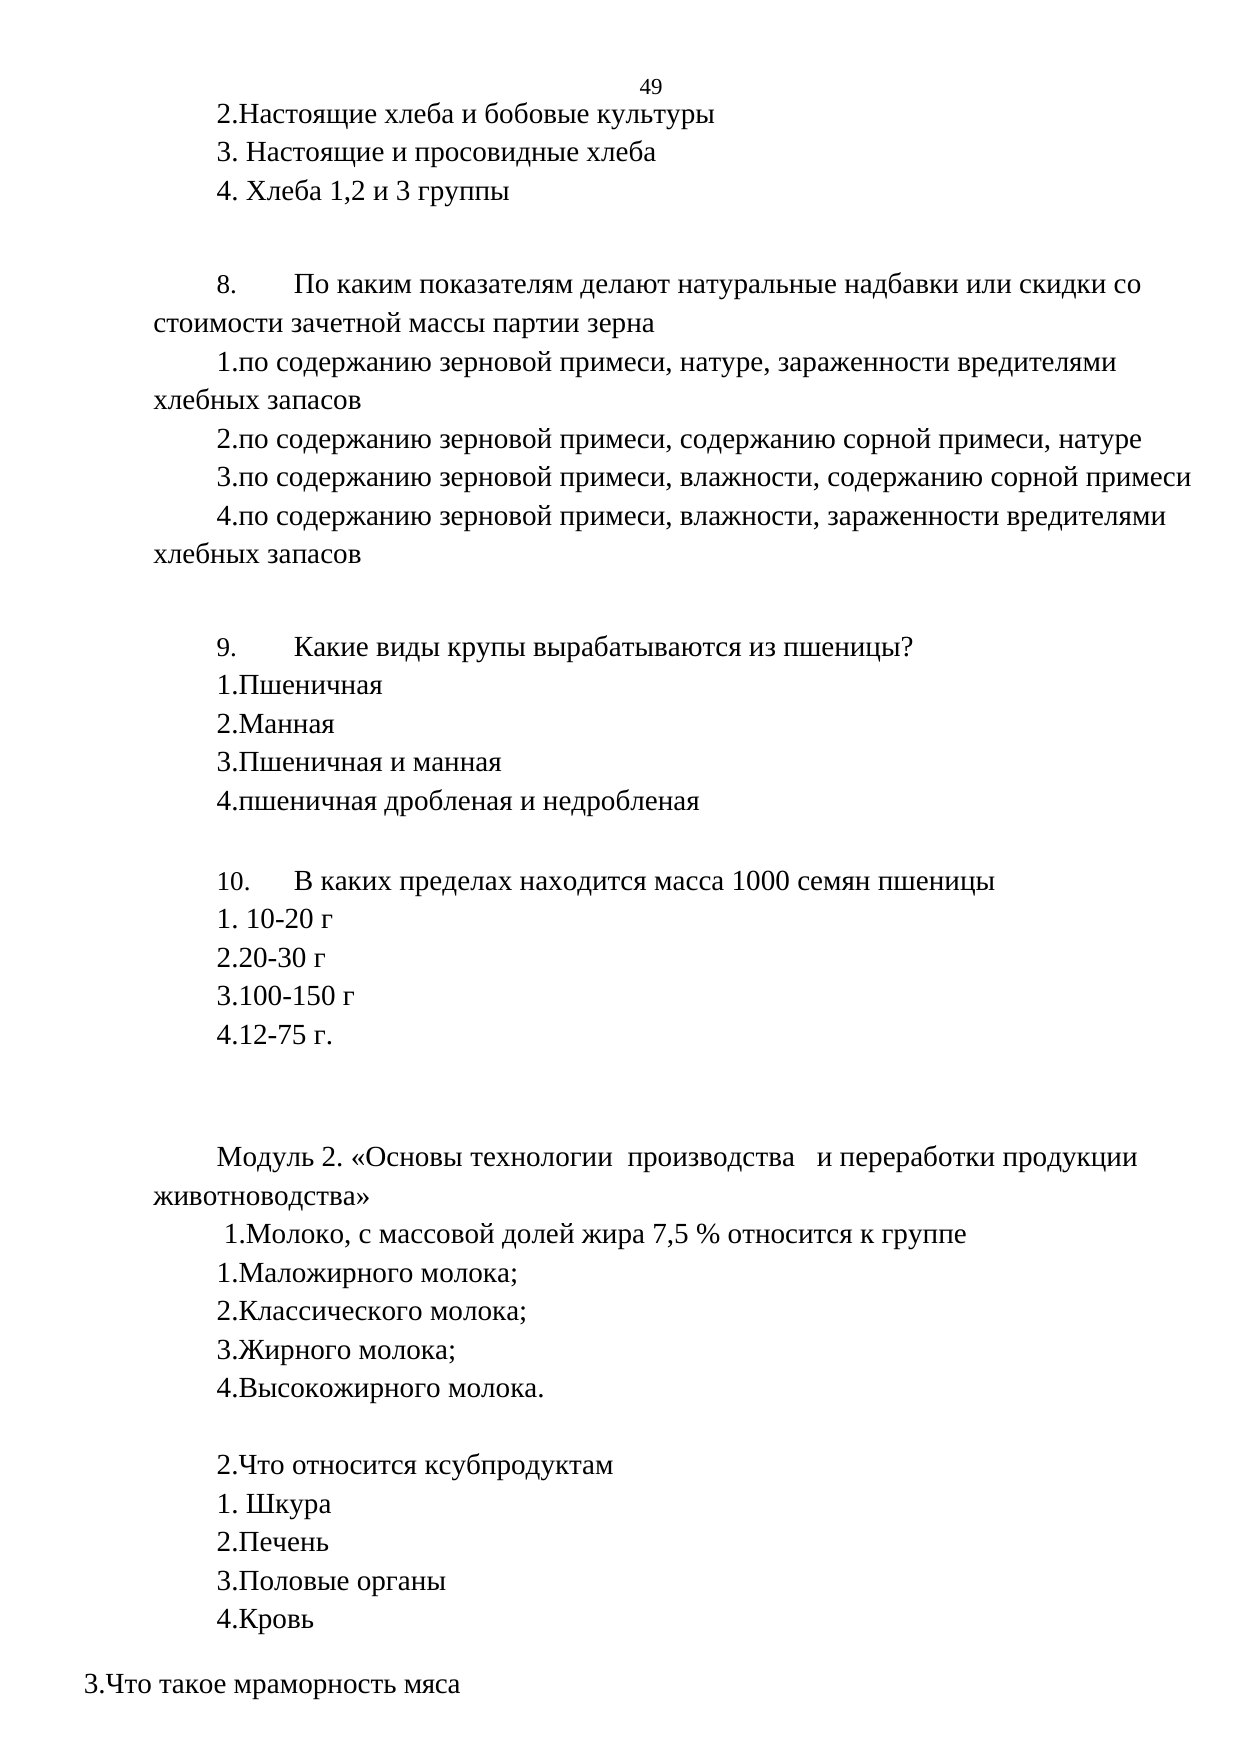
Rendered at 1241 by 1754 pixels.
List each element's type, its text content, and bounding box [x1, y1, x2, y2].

text 2.по содержанию зерновой примеси, содержанию сорной примеси, натуре [153, 421, 1205, 454]
text 4.пшеничная дробленая и недробленая [153, 783, 1205, 816]
text 4.по содержанию зерновой примеси, влажности, зараженности вредителями хлебных запасов [153, 498, 1205, 570]
text 2.Настоящие хлеба и бобовые культуры [153, 96, 1205, 129]
text 4.Кровь [153, 1602, 1205, 1635]
text 2.Манная [153, 706, 1205, 739]
text 1.по содержанию зерновой примеси, натуре, зараженности вредителями хлебных запасов [153, 344, 1205, 416]
text 1. 10-20 г [216, 901, 1205, 935]
text 4. Хлеба 1,2 и 3 группы [153, 173, 1205, 206]
text 1.Пшеничная [216, 667, 1205, 701]
text 3.100-150 г [153, 978, 1205, 1012]
text 4.12-75 г. [153, 1017, 1205, 1050]
text 2.Печень [153, 1524, 1205, 1558]
text 2.Классического молока; [153, 1293, 1205, 1327]
text 3.Что такое мраморность мяса [83, 1666, 1205, 1700]
text 3.по содержанию зерновой примеси, влажности, содержанию сорной примеси [153, 459, 1205, 493]
text 2.20-30 г [153, 940, 1205, 973]
text 3.Пшеничная и манная [153, 744, 1205, 778]
list По каким показателям делают натуральные надбавки или скидки со стоимости зачетной массы партии зерна [153, 267, 1205, 339]
text 4.Высокожирного молока. [153, 1370, 1205, 1404]
text Модуль 2. «Основы технологии производства и переработки продукции животноводства» [153, 1139, 1205, 1211]
text 1.Маложирного молока; [153, 1255, 1205, 1288]
text 1. Шкура [153, 1486, 1205, 1519]
list В каких пределах находится масса 1000 семян пшеницы [153, 863, 1205, 896]
text 3. Настоящие и просовидные хлеба [153, 134, 1205, 168]
text 3.Жирного молока; [153, 1332, 1205, 1365]
text 3.Половые органы [153, 1563, 1205, 1597]
list Какие виды крупы вырабатываются из пшеницы? [153, 629, 1205, 662]
text 1.Молоко, с массовой долей жира 7,5 % относится к группе [153, 1216, 1205, 1250]
text 2.Что относится ксубпродуктам [153, 1447, 1205, 1481]
